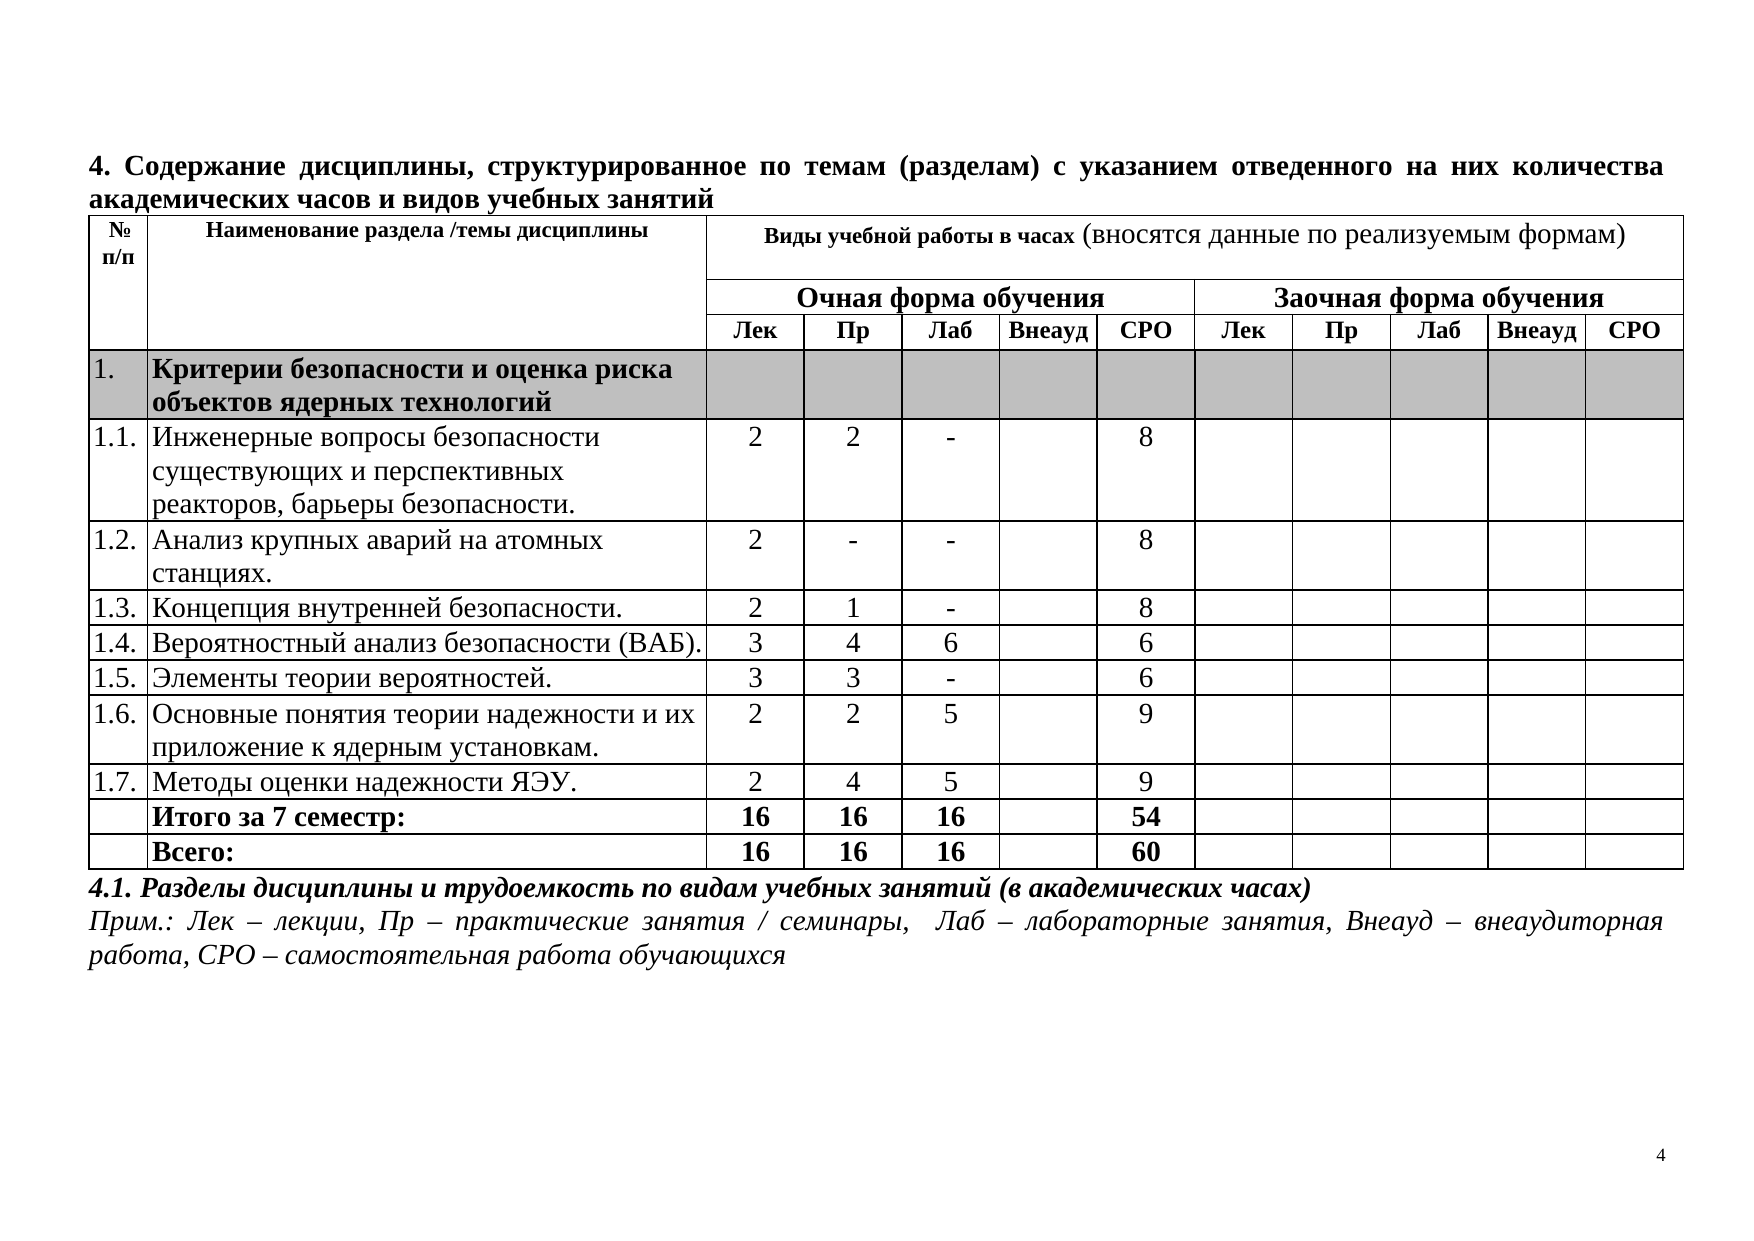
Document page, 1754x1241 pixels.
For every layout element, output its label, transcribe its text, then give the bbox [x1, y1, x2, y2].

table_cell [1293, 661, 1390, 694]
table_cell 60 [1098, 835, 1194, 868]
table_cell Вероятностный анализ безопасности (ВАБ). [148, 626, 706, 659]
table_cell [1586, 800, 1683, 833]
table_cell 16 [805, 835, 901, 868]
table_header Виды учебной работы в часах (вносятся данные по реализуемым формам) [707, 216, 1683, 279]
table_cell [1391, 591, 1487, 624]
table_cell [1196, 765, 1292, 798]
table_cell 1.3. [90, 591, 147, 624]
table_cell [1586, 661, 1683, 694]
table_cell 6 [1098, 626, 1194, 659]
table_cell [1586, 765, 1683, 798]
table_cell [1489, 522, 1585, 589]
table_cell [903, 351, 999, 418]
table_cell - [903, 591, 999, 624]
table_cell 3 [805, 661, 901, 694]
table_cell [1391, 661, 1487, 694]
table_cell [1196, 522, 1292, 589]
table_cell [90, 800, 147, 833]
text Прим.: Лек – лекции, Пр – практические занятия / семинары, Лаб – лабораторные занятия, Внеауд – внеаудиторная работа, СРО – самостоятельная работа обучающихся [89, 903, 1665, 970]
table_cell 6 [903, 626, 999, 659]
table_cell [1391, 351, 1487, 418]
table_cell [805, 351, 901, 418]
table_cell Пр [1293, 315, 1390, 349]
table_cell 16 [707, 835, 803, 868]
table_cell [1586, 591, 1683, 624]
table_cell [1293, 765, 1390, 798]
table_cell Концепция внутренней безопасности. [148, 591, 706, 624]
table_cell 2 [707, 696, 803, 763]
table_cell [1391, 835, 1487, 868]
table_cell [1293, 591, 1390, 624]
table_cell 3 [707, 626, 803, 659]
table_cell [1391, 626, 1487, 659]
table_cell - [903, 420, 999, 520]
table_cell СРО [1586, 315, 1683, 349]
table_cell [1293, 522, 1390, 589]
table_cell 8 [1098, 420, 1194, 520]
table_cell Критерии безопасности и оценка риска объектов ядерных технологий [148, 351, 706, 418]
table_cell [1196, 351, 1292, 418]
table_cell [1489, 351, 1585, 418]
table_cell - [903, 661, 999, 694]
text 4. Содержание дисциплины, структурированное по темам (разделам) с указанием отведенного на них количества академических часов и видов учебных занятий [89, 148, 1665, 215]
table_cell Лек [1195, 315, 1292, 349]
table_cell [707, 351, 803, 418]
table_cell [1000, 522, 1096, 589]
table_cell [1489, 835, 1585, 868]
table_cell 1.7. [90, 765, 147, 798]
table_cell [1000, 835, 1096, 868]
table_cell [1489, 661, 1585, 694]
table_cell [1489, 626, 1585, 659]
table_cell [1098, 351, 1194, 418]
table_cell [1586, 626, 1683, 659]
table_cell 2 [707, 591, 803, 624]
table_cell 1.2. [90, 522, 147, 589]
table_cell 1.4. [90, 626, 147, 659]
table_cell Заочная форма обучения [1195, 280, 1683, 314]
table_cell 16 [903, 835, 999, 868]
table_cell [1000, 661, 1096, 694]
table_cell [1196, 696, 1292, 763]
table_cell [1586, 351, 1683, 418]
table_cell 8 [1098, 522, 1194, 589]
table_cell 2 [805, 420, 901, 520]
table_cell СРО [1098, 315, 1194, 349]
table_cell 2 [707, 765, 803, 798]
table_cell 1. [90, 351, 147, 418]
table_cell 5 [903, 765, 999, 798]
table_cell Пр [805, 315, 901, 349]
table_cell 1 [805, 591, 901, 624]
table_cell [1293, 420, 1390, 520]
table_cell 1.5. [90, 661, 147, 694]
table_cell [1196, 626, 1292, 659]
table_cell 16 [805, 800, 901, 833]
table_cell [1293, 800, 1390, 833]
table_cell Анализ крупных аварий на атомных станциях. [148, 522, 706, 589]
table_cell 1.6. [90, 696, 147, 763]
table_cell [1391, 522, 1487, 589]
table_cell 9 [1098, 765, 1194, 798]
table_cell [1196, 661, 1292, 694]
table_cell Элементы теории вероятностей. [148, 661, 706, 694]
table_cell [1000, 591, 1096, 624]
table_cell [1000, 420, 1096, 520]
table_cell [1391, 696, 1487, 763]
table_cell Лаб [903, 315, 999, 349]
table_cell 6 [1098, 661, 1194, 694]
table_cell 3 [707, 661, 803, 694]
table_cell Очная форма обучения [707, 280, 1194, 314]
table_cell [1489, 420, 1585, 520]
table_cell - [903, 522, 999, 589]
table_cell Лаб [1391, 315, 1487, 349]
table_cell [1293, 696, 1390, 763]
table_cell [1000, 765, 1096, 798]
table_cell 2 [707, 420, 803, 520]
table_cell 8 [1098, 591, 1194, 624]
table_cell 4 [805, 626, 901, 659]
table_cell [1586, 835, 1683, 868]
table_cell [1391, 420, 1487, 520]
table_cell 16 [707, 800, 803, 833]
table_cell [1489, 765, 1585, 798]
table_cell [1196, 420, 1292, 520]
table_cell - [805, 522, 901, 589]
table_cell 16 [903, 800, 999, 833]
table_cell [1196, 800, 1292, 833]
table_cell Лек [707, 315, 803, 349]
table_cell 1.1. [90, 420, 147, 520]
table_cell [1489, 696, 1585, 763]
table_cell [1586, 696, 1683, 763]
table_cell [1586, 420, 1683, 520]
table_cell [1196, 835, 1292, 868]
table_cell [1293, 626, 1390, 659]
table_cell [1293, 351, 1390, 418]
table_cell [1293, 835, 1390, 868]
table_cell [1489, 800, 1585, 833]
table_cell 4 [805, 765, 901, 798]
table_cell [1586, 522, 1683, 589]
table_cell [1000, 351, 1096, 418]
table_cell 2 [805, 696, 901, 763]
table_cell Методы оценки надежности ЯЭУ. [148, 765, 706, 798]
table_cell [1391, 765, 1487, 798]
table_cell Итого за 7 семестр: [148, 800, 706, 833]
table_cell [1000, 626, 1096, 659]
table_cell 54 [1098, 800, 1194, 833]
table_cell Внеауд [1000, 315, 1096, 349]
table_header Наименование раздела /темы дисциплины [148, 216, 706, 349]
table_cell 9 [1098, 696, 1194, 763]
table_cell [1489, 591, 1585, 624]
table_cell [1196, 591, 1292, 624]
table_cell [1000, 800, 1096, 833]
table_cell Всего: [148, 835, 706, 868]
table_header № п/п [90, 216, 147, 349]
table_cell [1391, 800, 1487, 833]
table_cell 5 [903, 696, 999, 763]
table_cell Основные понятия теории надежности и их приложение к ядерным установкам. [148, 696, 706, 763]
table_cell [90, 835, 147, 868]
text 4.1. Разделы дисциплины и трудоемкость по видам учебных занятий (в академических часах) [89, 870, 1665, 903]
table_cell 2 [707, 522, 803, 589]
table_cell [1000, 696, 1096, 763]
table_cell Внеауд [1489, 315, 1585, 349]
table_cell Инженерные вопросы безопасности существующих и перспективных реакторов, барьеры безопасности. [148, 420, 706, 520]
